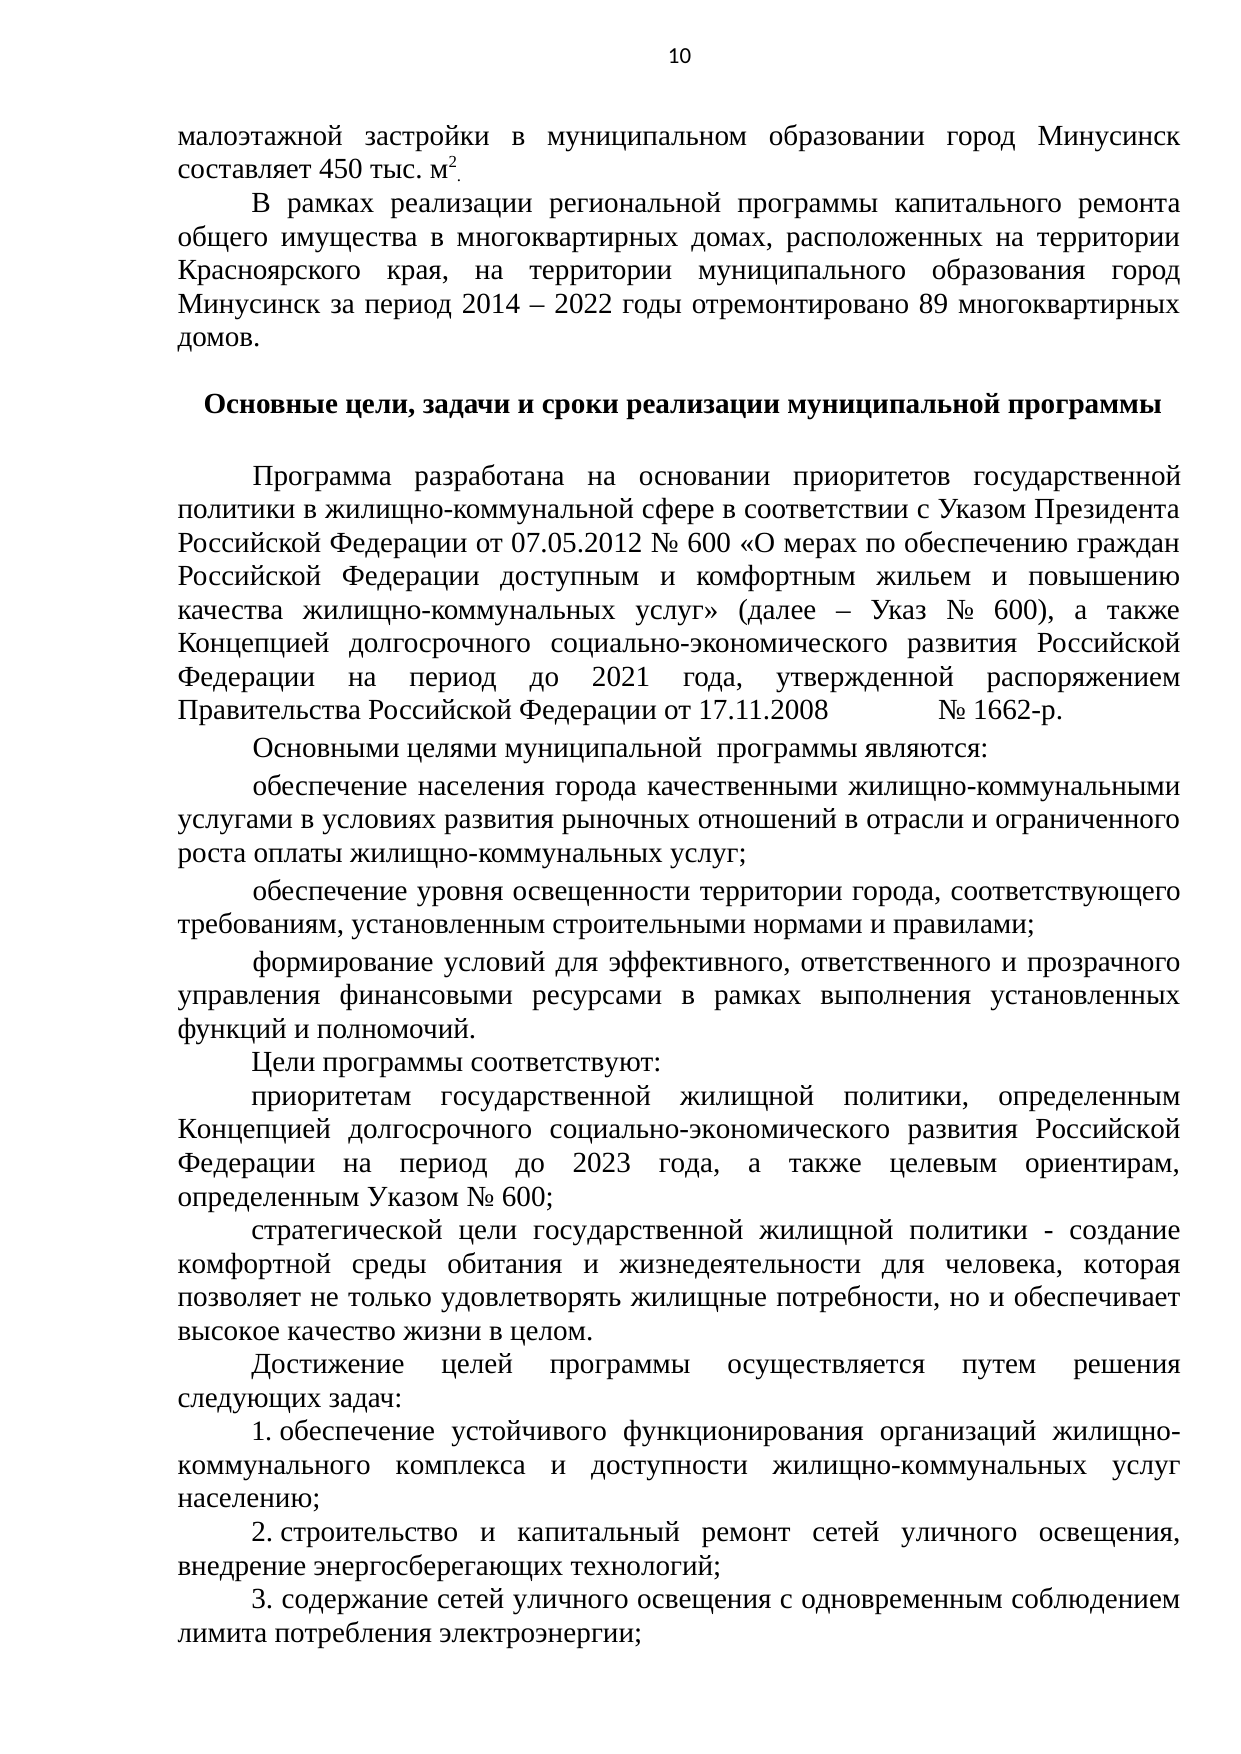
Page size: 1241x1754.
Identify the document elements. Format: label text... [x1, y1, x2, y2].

text Программа разработана на основании приоритетов государственной политики в жилищно-коммунальной сфере в соответствии с Указом Президента Российской Федерации от 07.05.2012 № 600 «О мерах по обеспечению граждан Российской Федерации доступным и комфортным жильем и повышению качества жилищно-коммунальных услуг» (далее – Указ № 600), а также Концепцией долгосрочного социально-экономического развития Российской Федерации на период до 2021 года, утвержденной распоряжением Правительства Российской Федерации от 17.11.2008 № 1662-р. [177, 458, 1181, 726]
text приоритетам государственной жилищной политики, определенным Концепцией долгосрочного социально-экономического развития Российской Федерации на период до 2023 года, а также целевым ориентирам, определенным Указом № 600; [177, 1078, 1181, 1212]
text Цели программы соответствуют: [177, 1044, 1181, 1078]
text 2. строительство и капитальный ремонт сетей уличного освещения, внедрение энергосберегающих технологий; [177, 1514, 1181, 1581]
text обеспечение населения города качественными жилищно-коммунальными услугами в условиях развития рыночных отношений в отрасли и ограниченного роста оплаты жилищно-коммунальных услуг; [177, 768, 1181, 868]
text обеспечение уровня освещенности территории города, соответствующего требованиям, установленным строительными нормами и правилами; [177, 873, 1181, 940]
text 1. обеспечение устойчивого функционирования организаций жилищно-коммунального комплекса и доступности жилищно-коммунальных услуг населению; [177, 1413, 1181, 1514]
text формирование условий для эффективного, ответственного и прозрачного управления финансовыми ресурсами в рамках выполнения установленных функций и полномочий. [177, 944, 1181, 1044]
text Основными целями муниципальной программы являются: [177, 730, 1181, 764]
text стратегической цели государственной жилищной политики - создание комфортной среды обитания и жизнедеятельности для человека, которая позволяет не только удовлетворять жилищные потребности, но и обеспечивает высокое качество жизни в целом. [177, 1212, 1181, 1346]
text Достижение целей программы осуществляется путем решения следующих задач: [177, 1346, 1181, 1413]
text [177, 118, 1181, 185]
text 3. содержание сетей уличного освещения с одновременным соблюдением лимита потребления электроэнергии; [177, 1581, 1181, 1648]
list Основные цели, задачи и сроки реализации муниципальной программы [177, 386, 1181, 420]
text В рамках реализации региональной программы капитального ремонта общего имущества в многоквартирных домах, расположенных на территории Красноярского края, на территории муниципального образования город Минусинск за период 2014 – 2022 годы отремонтировано 89 многоквартирных домов. [177, 185, 1181, 353]
